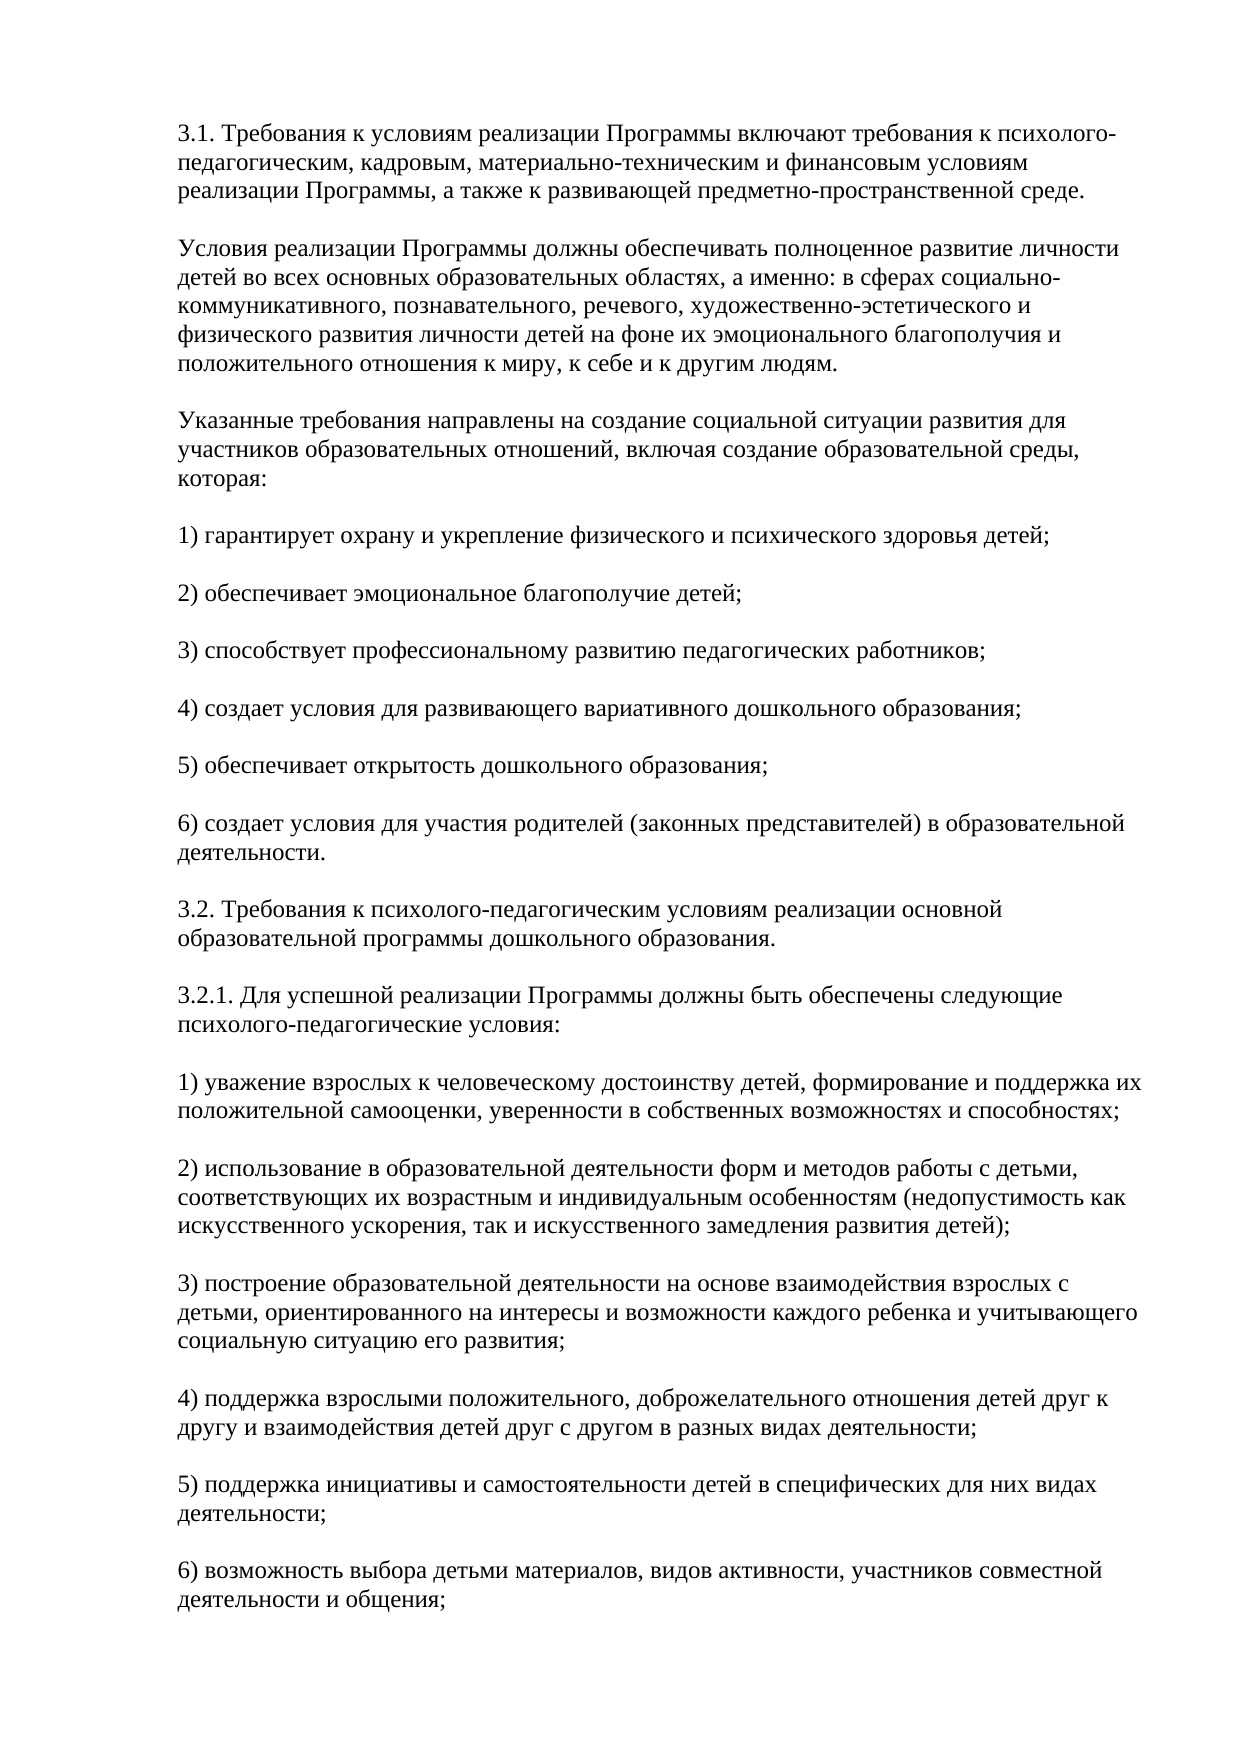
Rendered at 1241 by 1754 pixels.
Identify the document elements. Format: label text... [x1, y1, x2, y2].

text 3.2.1. Для успешной реализации Программы должны быть обеспечены следующие психолого-педагогические условия: [177, 981, 1152, 1038]
text 1) уважение взрослых к человеческому достоинству детей, формирование и поддержка их положительной самооценки, уверенности в собственных возможностях и способностях; [177, 1067, 1152, 1124]
text 6) возможность выбора детьми материалов, видов активности, участников совместной деятельности и общения; [177, 1556, 1152, 1613]
text 2) обеспечивает эмоциональное благополучие детей; [177, 578, 1152, 607]
text 6) создает условия для участия родителей (законных представителей) в образовательной деятельности. [177, 808, 1152, 866]
text 4) поддержка взрослыми положительного, доброжелательного отношения детей друг к другу и взаимодействия детей друг с другом в разных видах деятельности; [177, 1383, 1152, 1441]
text 3) построение образовательной деятельности на основе взаимодействия взрослых с детьми, ориентированного на интересы и возможности каждого ребенка и учитывающего социальную ситуацию его развития; [177, 1268, 1152, 1354]
text 3.2. Требования к психолого-педагогическим условиям реализации основной образовательной программы дошкольного образования. [177, 894, 1152, 952]
text 5) поддержка инициативы и самостоятельности детей в специфических для них видах деятельности; [177, 1469, 1152, 1527]
text 3.1. Требования к условиям реализации Программы включают требования к психолого-педагогическим, кадровым, материально-техническим и финансовым условиям реализации Программы, а также к развивающей предметно-пространственной среде. [177, 118, 1152, 204]
text 2) использование в образовательной деятельности форм и методов работы с детьми, соответствующих их возрастным и индивидуальным особенностям (недопустимость как искусственного ускорения, так и искусственного замедления развития детей); [177, 1153, 1152, 1239]
text 1) гарантирует охрану и укрепление физического и психического здоровья детей; [177, 521, 1152, 549]
text 5) обеспечивает открытость дошкольного образования; [177, 751, 1152, 779]
text 3) способствует профессиональному развитию педагогических работников; [177, 636, 1152, 664]
text Условия реализации Программы должны обеспечивать полноценное развитие личности детей во всех основных образовательных областях, а именно: в сферах социально-коммуникативного, познавательного, речевого, художественно-эстетического и физического развития личности детей на фоне их эмоционального благополучия и положительного отношения к миру, к себе и к другим людям. [177, 233, 1152, 377]
text Указанные требования направлены на создание социальной ситуации развития для участников образовательных отношений, включая создание образовательной среды, которая: [177, 406, 1152, 492]
text 4) создает условия для развивающего вариативного дошкольного образования; [177, 693, 1152, 722]
